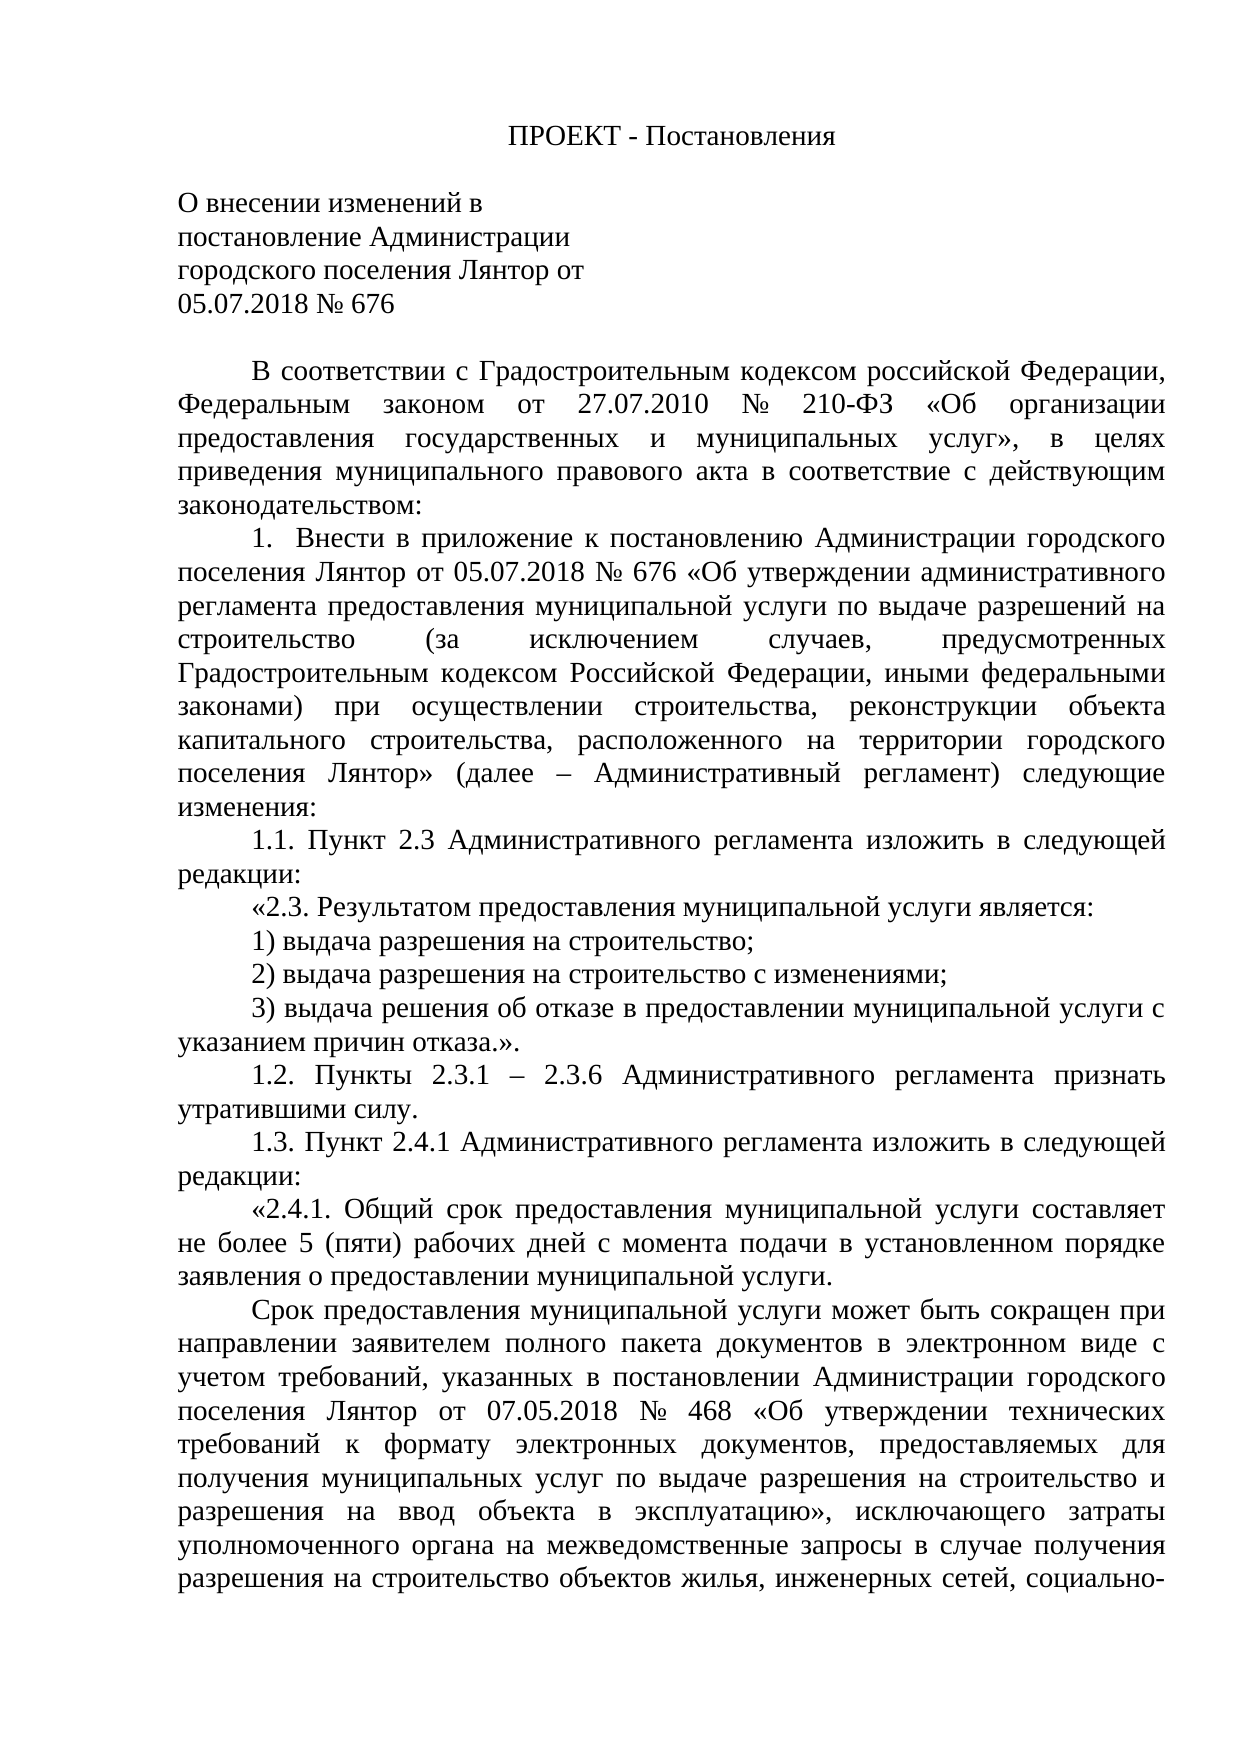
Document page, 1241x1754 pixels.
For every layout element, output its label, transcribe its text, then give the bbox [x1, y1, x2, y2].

text 2) выдача разрешения на строительство с изменениями; [177, 957, 1166, 990]
text «2.3. Результатом предоставления муниципальной услуги является: [177, 889, 1166, 923]
text 1.2. Пункты 2.3.1 – 2.3.6 Административного регламента признать утратившими силу. [177, 1057, 1166, 1124]
text «2.4.1. Общий срок предоставления муниципальной услуги составляет не более 5 (пяти) рабочих дней с момента подачи в установленном порядке заявления о предоставлении муниципальной услуги. [177, 1191, 1166, 1292]
text В соответствии с Градостроительным кодексом российской Федерации, Федеральным законом от 27.07.2010 № 210-ФЗ «Об организации предоставления государственных и муниципальных услуг», в целях приведения муниципального правового акта в соответствие с действующим законодательством: [177, 353, 1166, 521]
text 1) выдача разрешения на строительство; [177, 923, 1166, 957]
text 3) выдача решения об отказе в предоставлении муниципальной услуги с указанием причин отказа.». [177, 990, 1166, 1057]
text 1.3. Пункт 2.4.1 Административного регламента изложить в следующей редакции: [177, 1124, 1166, 1191]
text 1. Внести в приложение к постановлению Администрации городского поселения Лянтор от 05.07.2018 № 676 «Об утверждении административного регламента предоставления муниципальной услуги по выдаче разрешений на строительство (за исключением случаев, предусмотренных Градостроительным кодексом Российской Федерации, иными федеральными законами) при осуществлении строительства, реконструкции объекта капитального строительства, расположенного на территории городского поселения Лянтор» (далее – Административный регламент) следующие изменения: [177, 521, 1166, 822]
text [177, 1292, 1166, 1594]
text О внесении изменений в постановление Администрации городского поселения Лянтор от 05.07.2018 № 676 [177, 185, 605, 319]
text 1.1. Пункт 2.3 Административного регламента изложить в следующей редакции: [177, 822, 1166, 889]
text ПРОЕКТ - Постановления [177, 118, 1166, 152]
